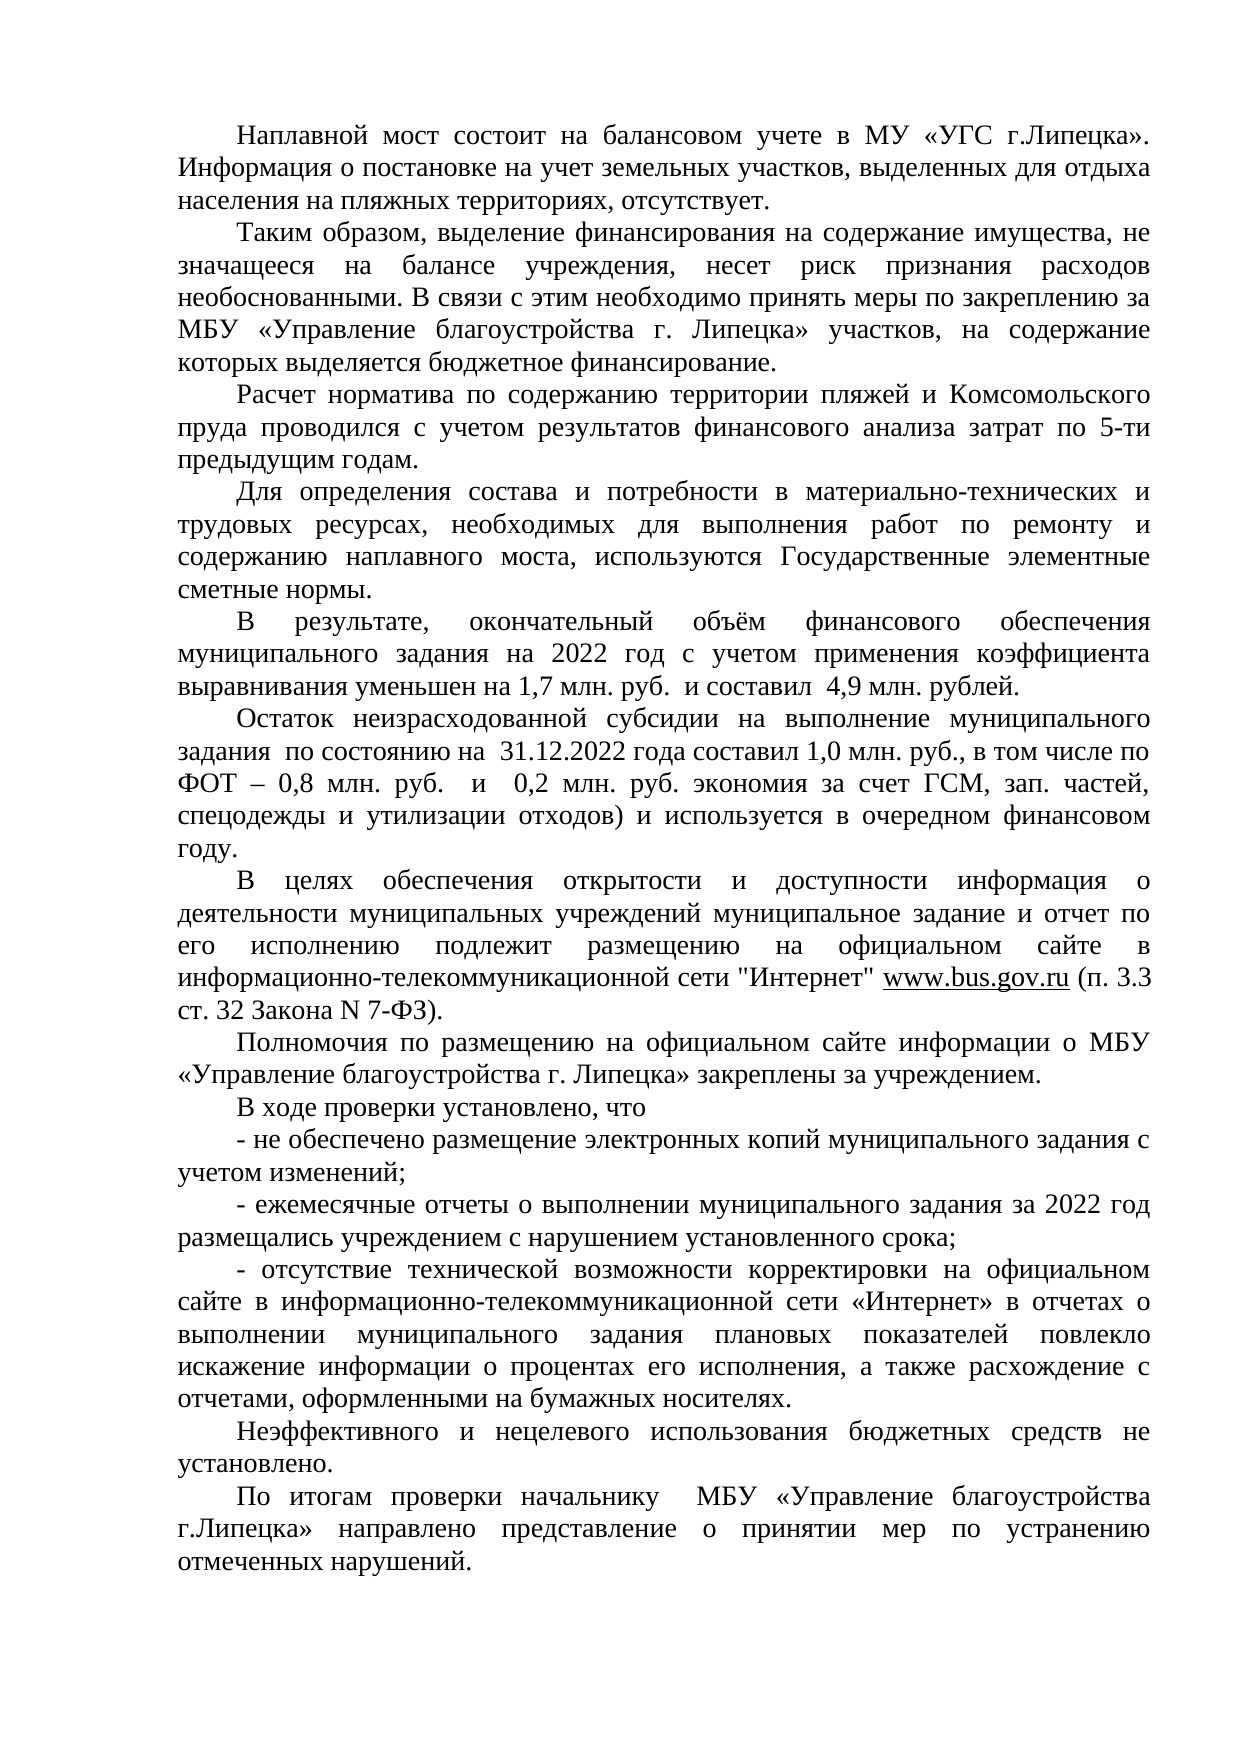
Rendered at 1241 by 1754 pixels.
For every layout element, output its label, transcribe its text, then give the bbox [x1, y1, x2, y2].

text Для определения состава и потребности в материально-технических и трудовых ресурсах, необходимых для выполнения работ по ремонту и содержанию наплавного моста, используются Государственные элементные сметные нормы. [177, 474, 1152, 604]
text Наплавной мост состоит на балансовом учете в МУ «УГС г.Липецка». Информация о постановке на учет земельных участков, выделенных для отдыха населения на пляжных территориях, отсутствует. [177, 118, 1152, 215]
text - не обеспечено размещение электронных копий муниципального задания с учетом изменений; [177, 1122, 1152, 1187]
text По итогам проверки начальнику МБУ «Управление благоустройства г.Липецка» направлено представление о принятии мер по устранению отмеченных нарушений. [177, 1479, 1152, 1576]
text Таким образом, выделение финансирования на содержание имущества, не значащееся на балансе учреждения, несет риск признания расходов необоснованными. В связи с этим необходимо принять меры по закреплению за МБУ «Управление благоустройства г. Липецка» участков, на содержание которых выделяется бюджетное финансирование. [177, 215, 1152, 377]
text Остаток неизрасходованной субсидии на выполнение муниципального задания по состоянию на 31.12.2022 года составил 1,0 млн. руб., в том числе по ФОТ – 0,8 млн. руб. и 0,2 млн. руб. экономия за счет ГСМ, зап. частей, спецодежды и утилизации отходов) и используется в очередном финансовом году. [177, 701, 1152, 863]
text Неэффективного и нецелевого использования бюджетных средств не установлено. [177, 1414, 1152, 1479]
text - отсутствие технической возможности корректировки на официальном сайте в информационно-телекоммуникационной сети «Интернет» в отчетах о выполнении муниципального задания плановых показателей повлекло искажение информации о процентах его исполнения, а также расхождение с отчетами, оформленными на бумажных носителях. [177, 1252, 1152, 1414]
text Полномочия по размещению на официальном сайте информации о МБУ «Управление благоустройства г. Липецка» закреплены за учреждением. [177, 1025, 1152, 1090]
text В целях обеспечения открытости и доступности информация о деятельности муниципальных учреждений муниципальное задание и отчет по его исполнению подлежит размещению на официальном сайте в информационно-телекоммуникационной сети "Интернет" www.bus.gov.ru (п. 3.3 ст. 32 Закона N 7-ФЗ). [177, 863, 1152, 1025]
text В ходе проверки установлено, что [177, 1090, 1152, 1122]
text Расчет норматива по содержанию территории пляжей и Комсомольского пруда проводился с учетом результатов финансового анализа затрат по 5-ти предыдущим годам. [177, 377, 1152, 474]
text - ежемесячные отчеты о выполнении муниципального задания за 2022 год размещались учреждением с нарушением установленного срока; [177, 1187, 1152, 1252]
text В результате, окончательный объём финансового обеспечения муниципального задания на 2022 год с учетом применения коэффициента выравнивания уменьшен на 1,7 млн. руб. и составил 4,9 млн. рублей. [177, 604, 1152, 701]
